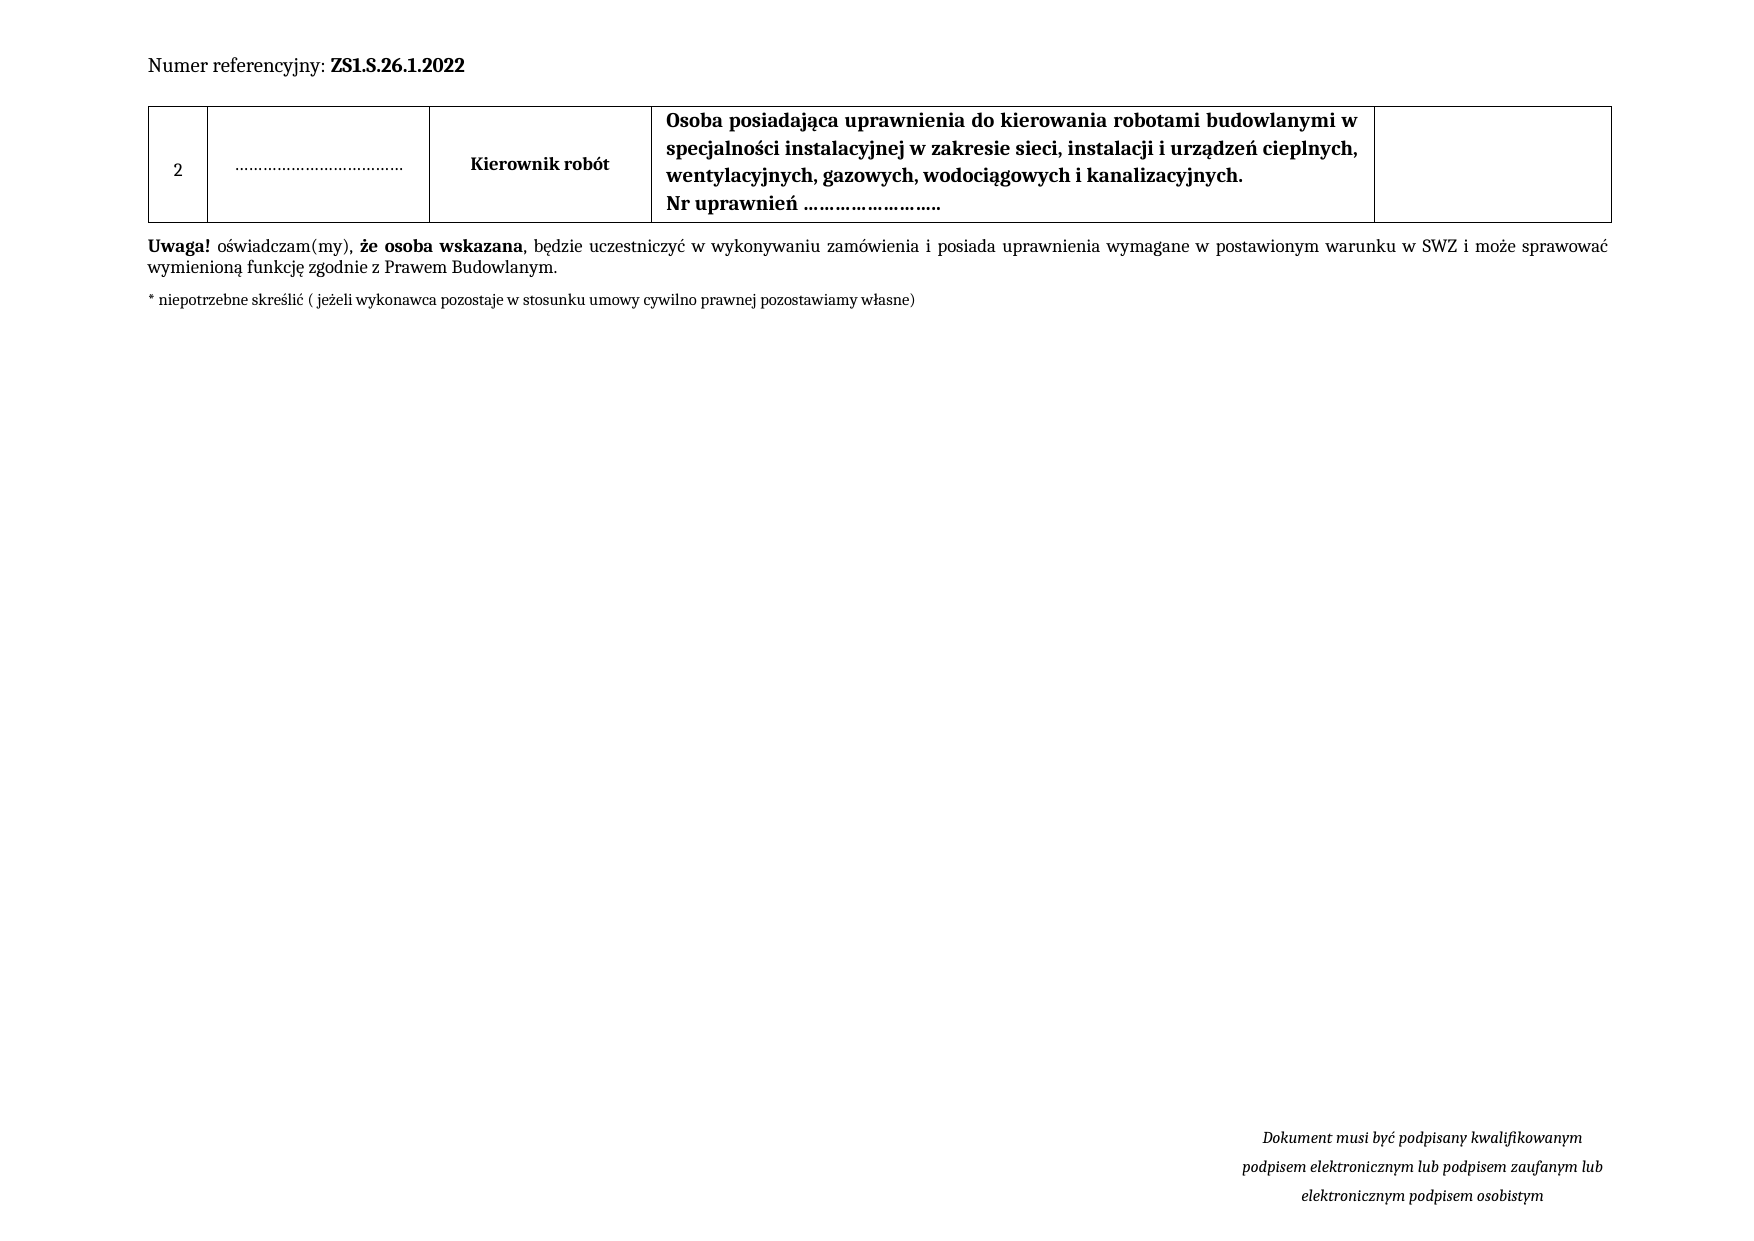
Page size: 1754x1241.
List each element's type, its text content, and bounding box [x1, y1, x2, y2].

table_cell 2 [149, 107, 207, 222]
table_cell ……………………………… [208, 107, 429, 222]
table_cell Kierownik robót [430, 107, 651, 222]
table_cell Osoba posiadająca uprawnienia do kierowania robotami budowlanymi w specjalności instalacyjnej w zakresie sieci, instalacji i urządzeń cieplnych, wentylacyjnych, gazowych, wodociągowych i kanalizacyjnych. Nr uprawnień …………………….. [652, 107, 1374, 222]
table_cell [1375, 107, 1611, 222]
text * niepotrzebne skreślić ( jeżeli wykonawca pozostaje w stosunku umowy cywilno prawnej pozostawiamy własne) [148, 291, 1606, 310]
text Uwaga! oświadczam(my), że osoba wskazana, będzie uczestniczyć w wykonywaniu zamówienia i posiada uprawnienia wymagane w postawionym warunku w SWZ i może sprawować wymienioną funkcję zgodnie z Prawem Budowlanym. [148, 235, 1609, 278]
